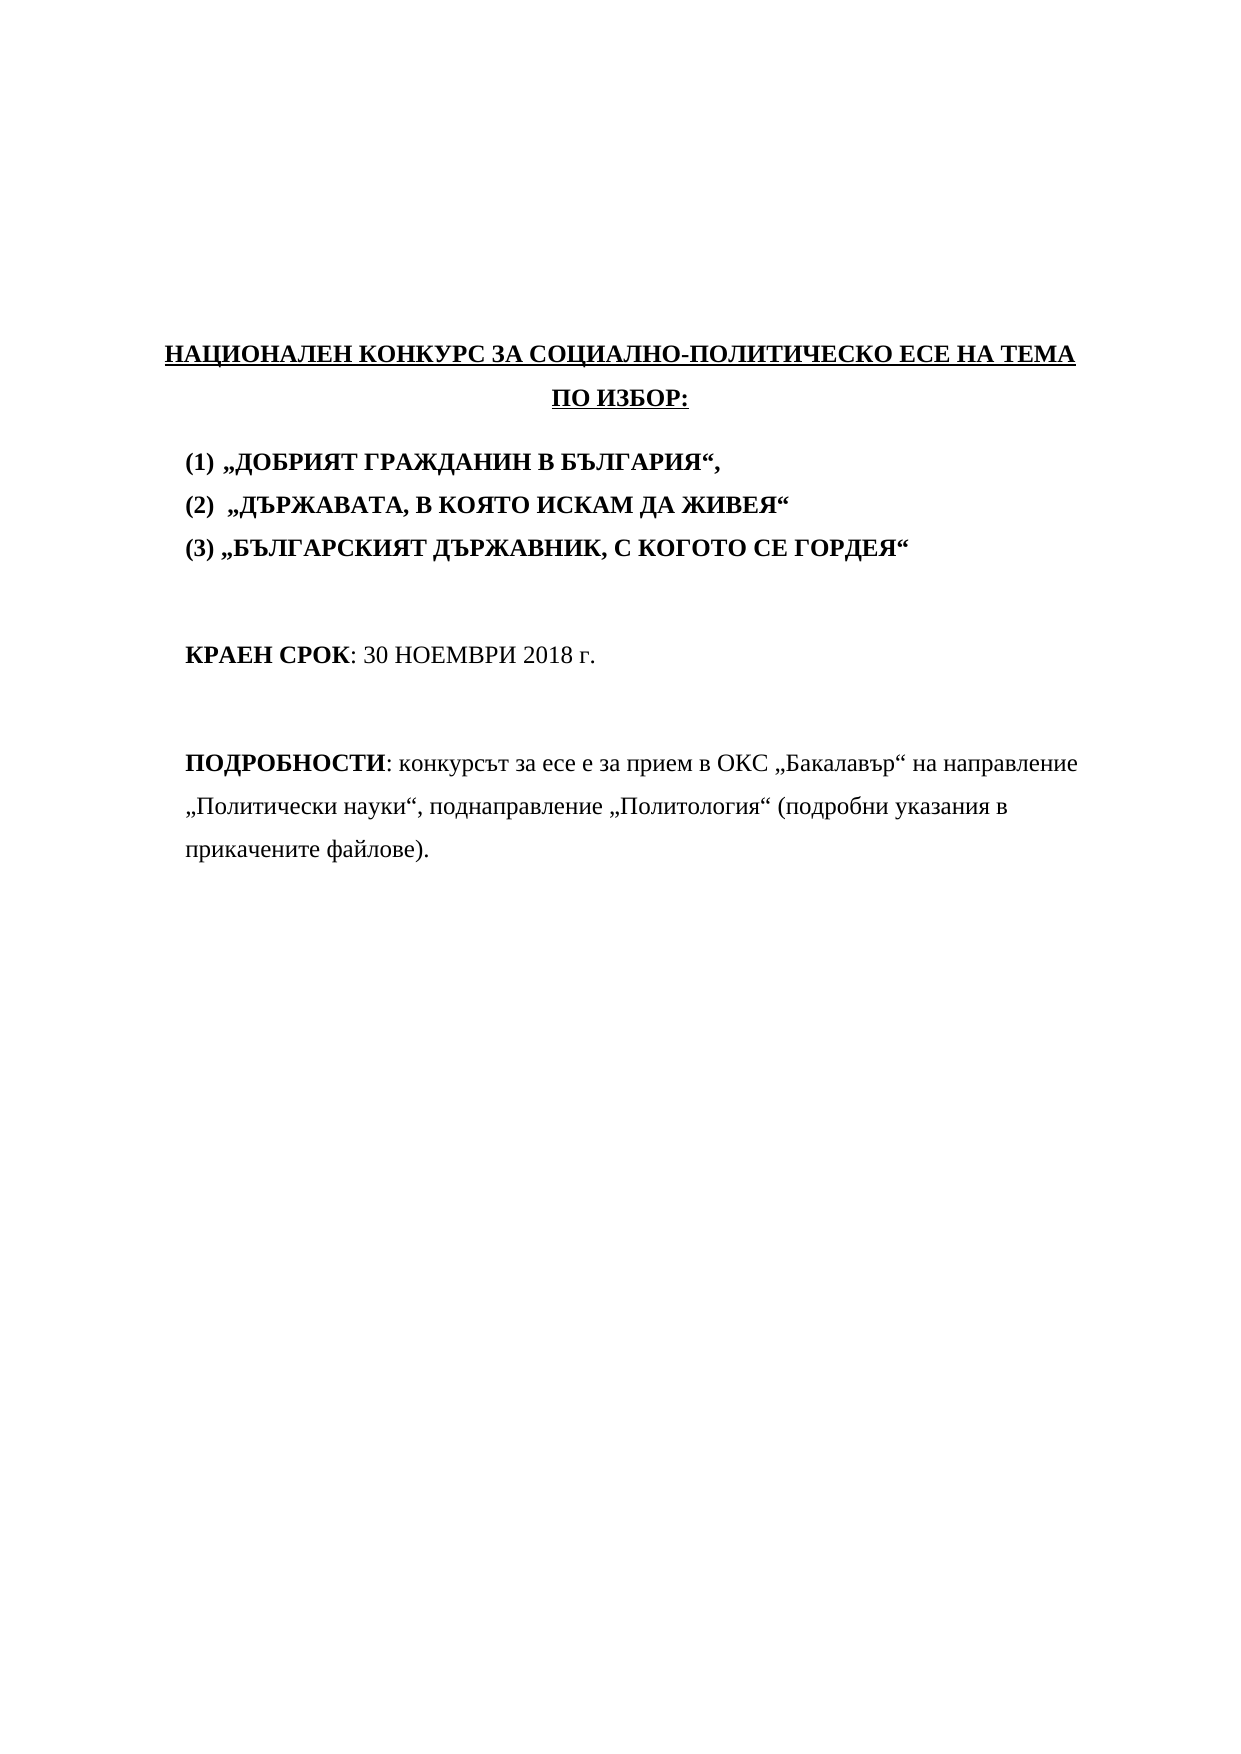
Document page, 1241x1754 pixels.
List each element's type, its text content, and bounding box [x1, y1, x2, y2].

text НАЦИОНАЛЕН КОНКУРС ЗА СОЦИАЛНО-ПОЛИТИЧЕСКО ЕСЕ НА ТЕМА ПО ИЗБОР: [148, 339, 1093, 411]
list „ДОБРИЯТ ГРАЖДАНИН В БЪЛГАРИЯ“, [185, 447, 1093, 475]
text КРАЕН СРОК: 30 НОЕМВРИ 2018 г. [185, 640, 1093, 669]
text (2) „ДЪРЖАВАТА, В КОЯТО ИСКАМ ДА ЖИВЕЯ“ [148, 490, 1093, 518]
text (3) „БЪЛГАРСКИЯТ ДЪРЖАВНИК, С КОГОТО СЕ ГОРДЕЯ“ [185, 533, 1093, 562]
text ПОДРОБНОСТИ: конкурсът за есе е за прием в ОКС „Бакалавър“ на направление „Политически науки“, поднаправление „Политология“ (подробни указания в прикачените файлове). [185, 748, 1093, 863]
